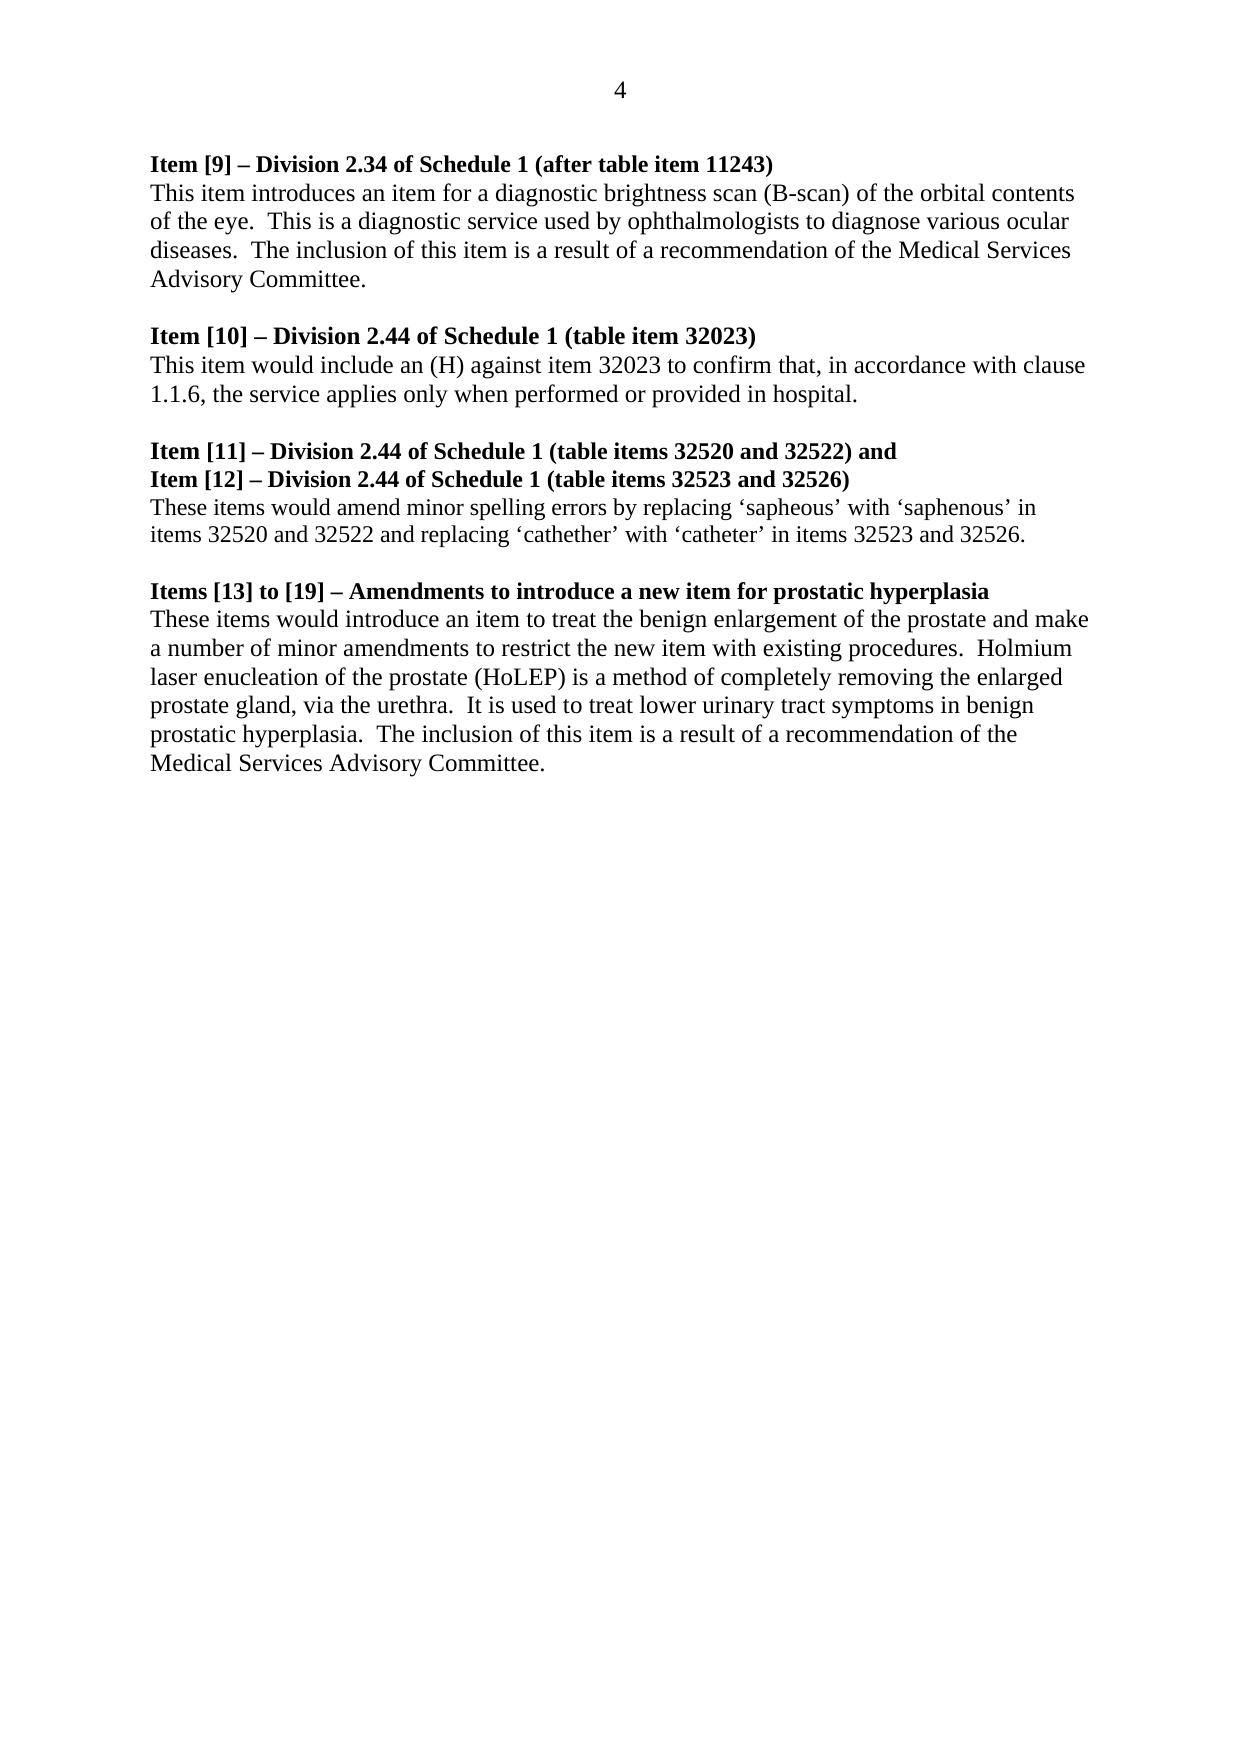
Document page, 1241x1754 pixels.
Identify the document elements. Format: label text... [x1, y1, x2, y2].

text Item [11] – Division 2.44 of Schedule 1 (table items 32520 and 32522) and [150, 436, 1090, 465]
text This item would include an (H) against item 32023 to confirm that, in accordance with clause 1.1.6, the service applies only when performed or provided in hospital. [150, 350, 1090, 408]
text Item [12] – Division 2.44 of Schedule 1 (table items 32523 and 32526) [150, 465, 1090, 493]
text These items would amend minor spelling errors by replacing ‘sapheous’ with ‘saphenous’ in items 32520 and 32522 and replacing ‘cathether’ with ‘catheter’ in items 32523 and 32526. [150, 493, 1090, 548]
text Item [10] – Division 2.44 of Schedule 1 (table item 32023) [150, 321, 1090, 350]
text These items would introduce an item to treat the benign enlargement of the prostate and make a number of minor amendments to restrict the new item with existing procedures. Holmium laser enucleation of the prostate (HoLEP) is a method of completely removing the enlarged prostate gland, via the urethra. It is used to treat lower urinary tract symptoms in benign prostatic hyperplasia. The inclusion of this item is a result of a recommendation of the Medical Services Advisory Committee. [150, 604, 1090, 777]
text This item introduces an item for a diagnostic brightness scan (B-scan) of the orbital contents of the eye. This is a diagnostic service used by ophthalmologists to diagnose various ocular diseases. The inclusion of this item is a result of a recommendation of the Medical Services Advisory Committee. [150, 178, 1090, 293]
text Items [13] to [19] – Amendments to introduce a new item for prostatic hyperplasia [150, 577, 1090, 604]
text Item [9] – Division 2.34 of Schedule 1 (after table item 11243) [150, 150, 1090, 178]
